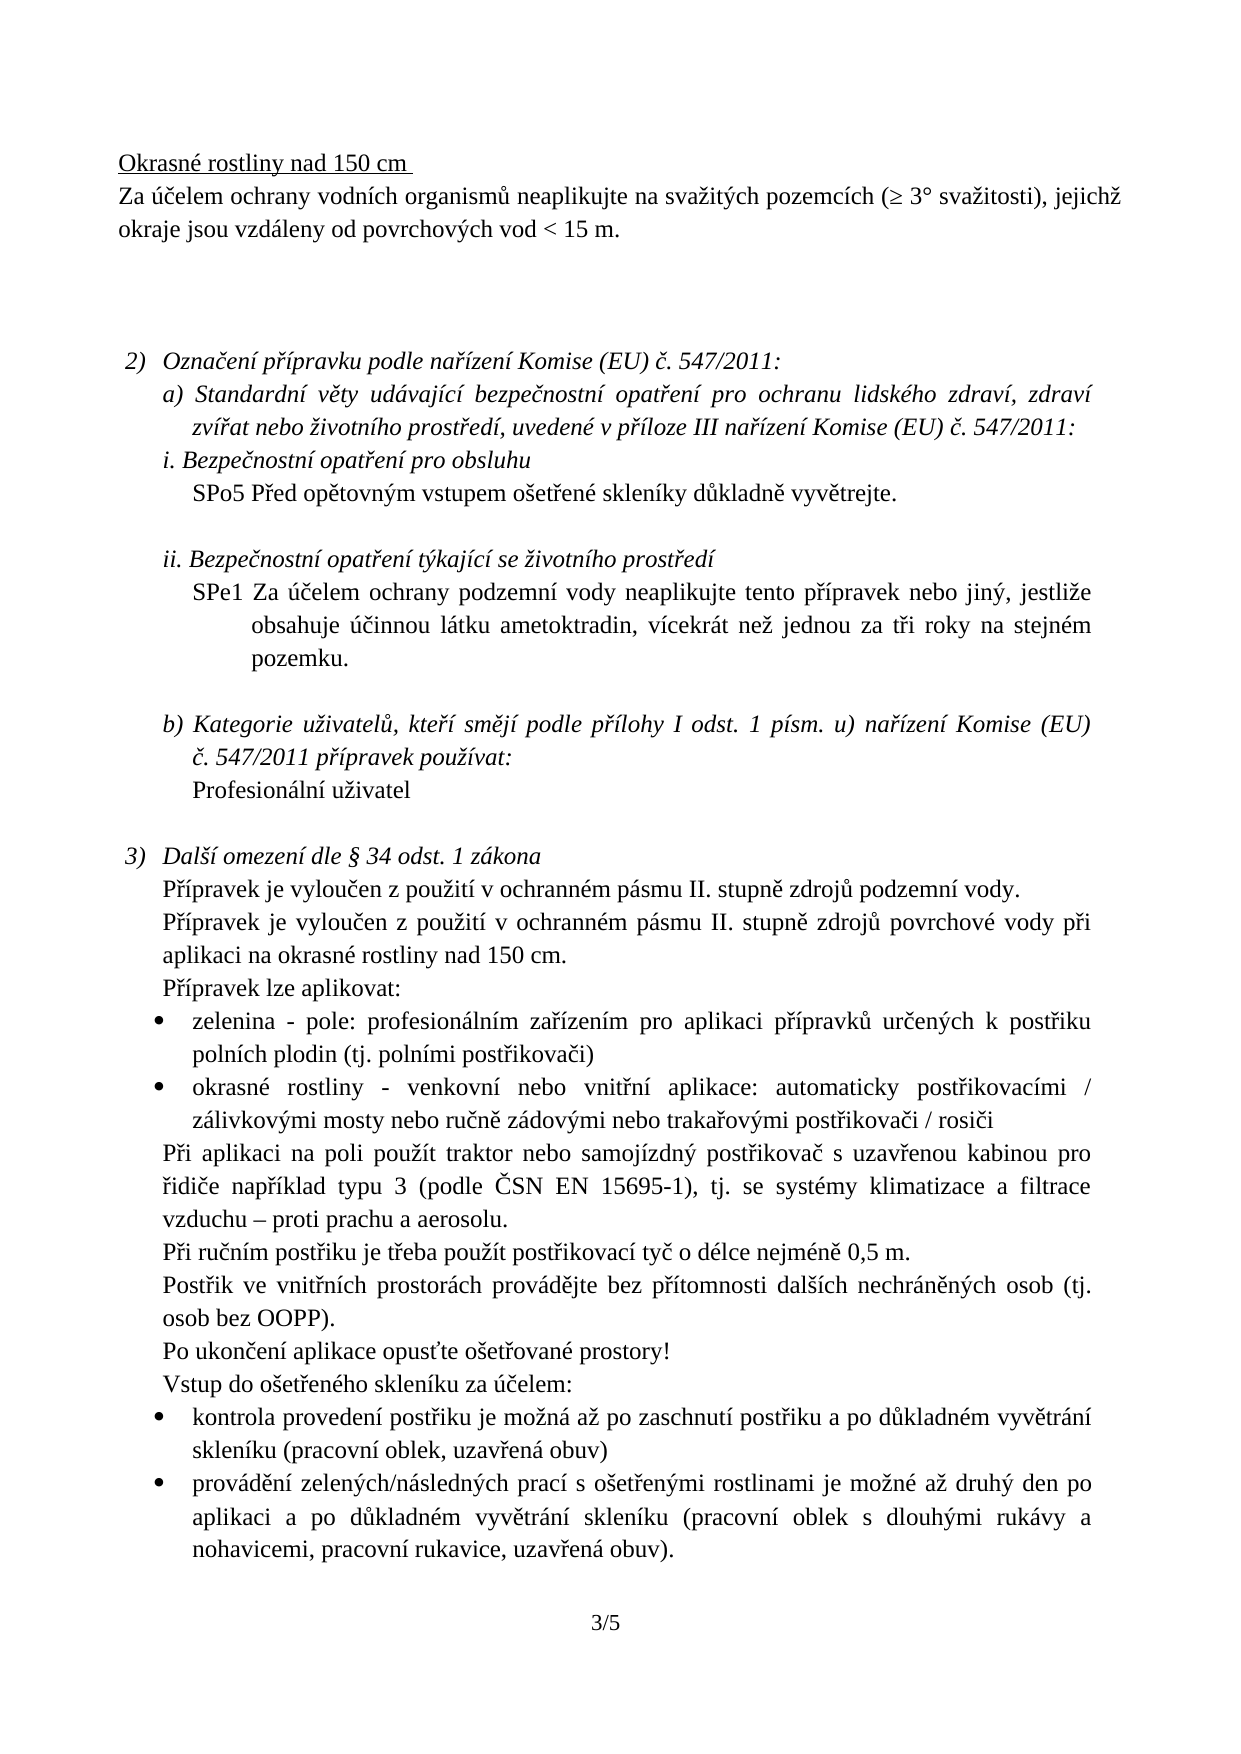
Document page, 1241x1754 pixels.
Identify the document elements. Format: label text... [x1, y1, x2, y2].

text b) Kategorie uživatelů, kteří smějí podle přílohy I odst. 1 písm. u) nařízení Komise (EU) č. 547/2011 přípravek používat: [162, 709, 1093, 771]
list zelenina - pole: profesionálním zařízením pro aplikaci přípravků určených k postřiku polních plodin (tj. polními postřikovači) [154, 1006, 1092, 1068]
text Přípravek je vyloučen z použití v ochranném pásmu II. stupně zdrojů podzemní vody. [162, 874, 1092, 903]
text Vstup do ošetřeného skleníku za účelem: [162, 1369, 1092, 1398]
list kontrola provedení postřiku je možná až po zaschnutí postřiku a po důkladném vyvětrání skleníku (pracovní oblek, uzavřená obuv) [154, 1402, 1092, 1464]
text Přípravek je vyloučen z použití v ochranném pásmu II. stupně zdrojů povrchové vody při aplikaci na okrasné rostliny nad 150 cm. [162, 907, 1092, 969]
text Po ukončení aplikace opusťte ošetřované prostory! [162, 1336, 1092, 1365]
list Okrasné rostliny nad 150 cm [118, 148, 1122, 176]
text Při aplikaci na poli použít traktor nebo samojízdný postřikovač s uzavřenou kabinou pro řidiče například typu 3 (podle ČSN EN 15695-1), tj. se systémy klimatizace a filtrace vzduchu – proti prachu a aerosolu. [162, 1138, 1092, 1233]
text Postřik ve vnitřních prostorách provádějte bez přítomnosti dalších nechráněných osob (tj. osob bez OOPP). [162, 1270, 1092, 1332]
list Označení přípravku podle nařízení Komise (EU) č. 547/2011: [125, 346, 1092, 374]
text Přípravek lze aplikovat: [162, 973, 1092, 1002]
list Další omezení dle § 34 odst. 1 zákona [125, 841, 1092, 870]
text a) Standardní věty udávající bezpečnostní opatření pro ochranu lidského zdraví, zdraví zvířat nebo životního prostředí, uvedené v příloze III nařízení Komise (EU) č. 547/2011: [162, 379, 1092, 441]
text i. Bezpečnostní opatření pro obsluhu [162, 445, 1092, 474]
text SPe1 Za účelem ochrany podzemní vody neaplikujte tento přípravek nebo jiný, jestliže obsahuje účinnou látku ametoktradin, vícekrát než jednou za tři roky na stejném pozemku. [192, 577, 1092, 672]
list provádění zelených/následných prací s ošetřenými rostlinami je možné až druhý den po aplikaci a po důkladném vyvětrání skleníku (pracovní oblek s dlouhými rukávy a nohavicemi, pracovní rukavice, uzavřená obuv). [154, 1468, 1092, 1563]
text SPo5 Před opětovným vstupem ošetřené skleníky důkladně vyvětrejte. [192, 478, 1092, 507]
text ii. Bezpečnostní opatření týkající se životního prostředí [162, 544, 1092, 573]
list okrasné rostliny - venkovní nebo vnitřní aplikace: automaticky postřikovacími / zálivkovými mosty nebo ručně zádovými nebo trakařovými postřikovači / rosiči [154, 1072, 1092, 1134]
text Při ručním postřiku je třeba použít postřikovací tyč o délce nejméně 0,5 m. [162, 1237, 1092, 1266]
list Za účelem ochrany vodních organismů neaplikujte na svažitých pozemcích (≥ 3° svažitosti), jejichž okraje jsou vzdáleny od povrchových vod < 15 m. [118, 181, 1122, 242]
text Profesionální uživatel [192, 775, 1092, 804]
